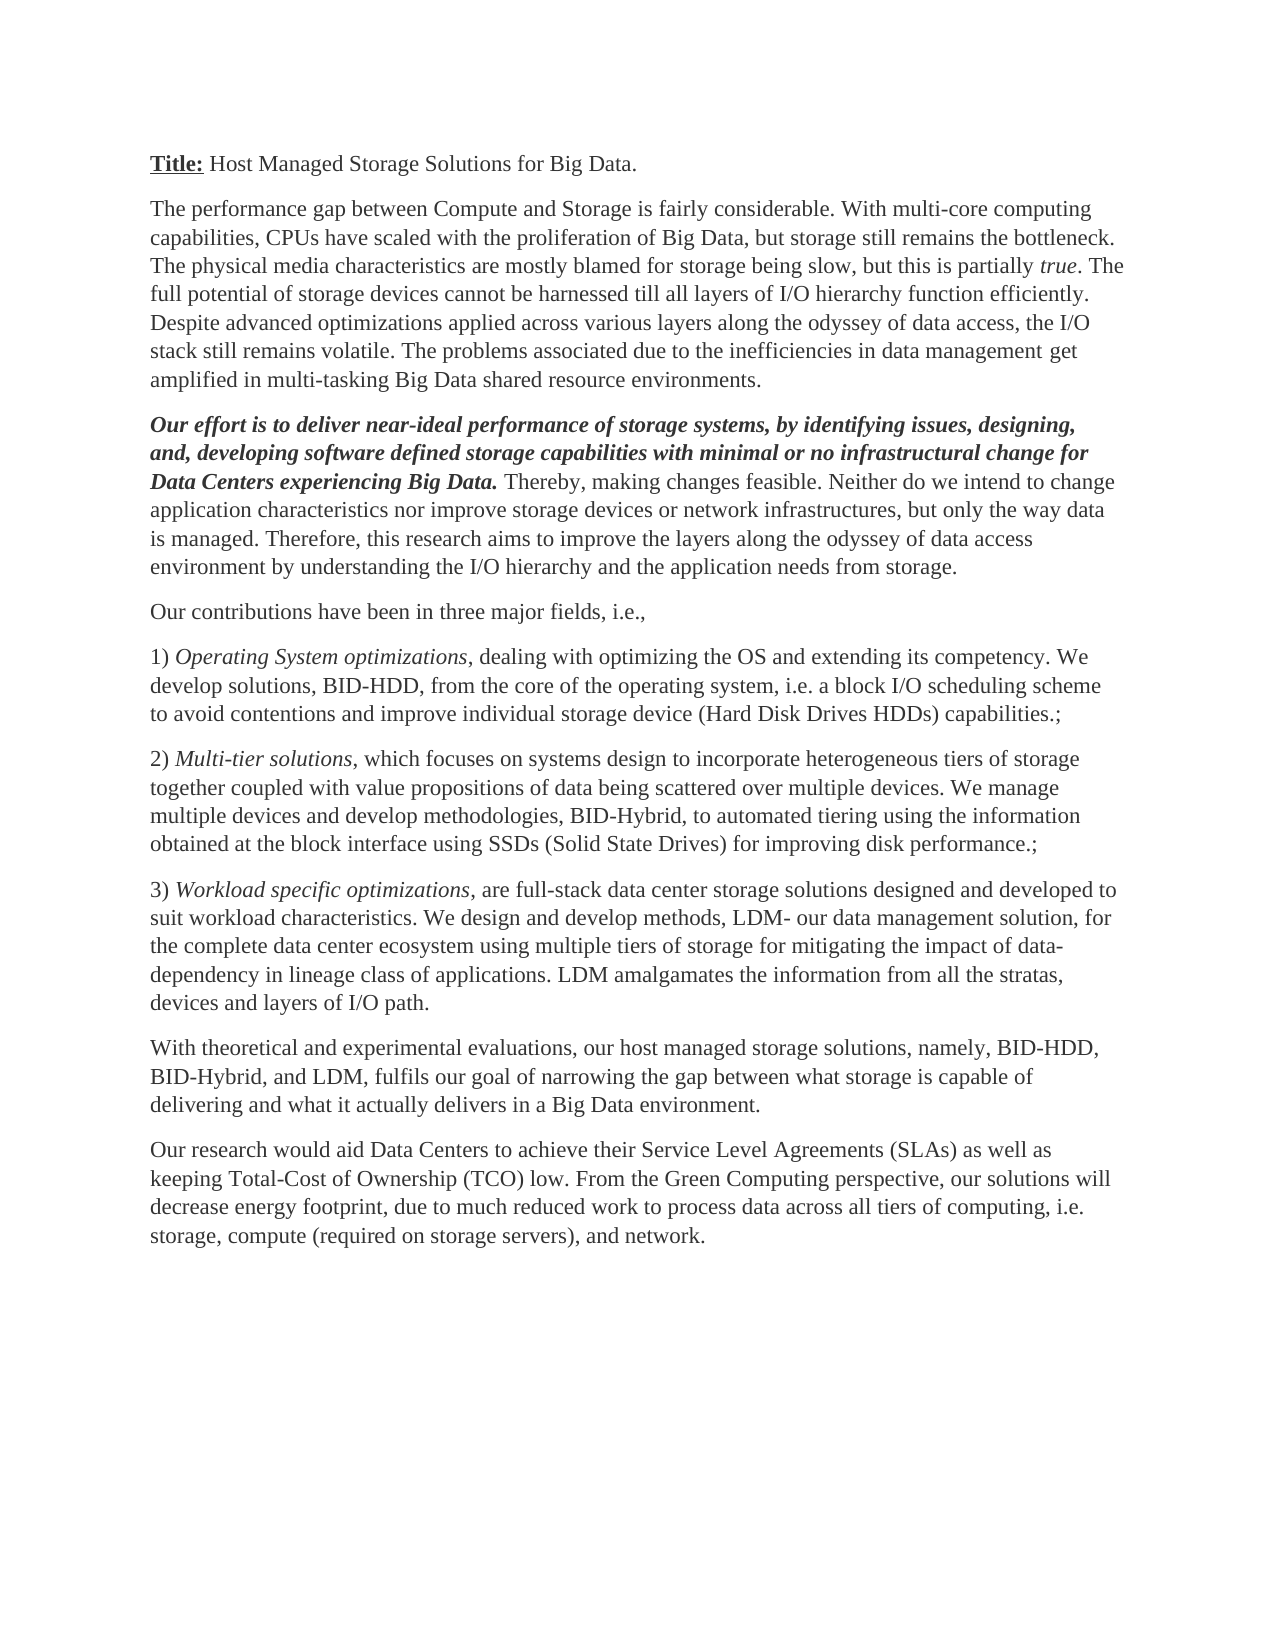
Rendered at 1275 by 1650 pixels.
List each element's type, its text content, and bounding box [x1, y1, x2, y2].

text Our research would aid Data Centers to achieve their Service Level Agreements (SLAs) as well as keeping Total-Cost of Ownership (TCO) low. From the Green Computing perspective, our solutions will decrease energy footprint, due to much reduced work to process data across all tiers of computing, i.e. storage, compute (required on storage servers), and network. [150, 1136, 1125, 1248]
text 2) Multi-tier solutions, which focuses on systems design to incorporate heterogeneous tiers of storage together coupled with value propositions of data being scattered over multiple devices. We manage multiple devices and develop methodologies, BID-Hybrid, to automated tiering using the information obtained at the block interface using SSDs (Solid State Drives) for improving disk performance.; [150, 745, 1125, 857]
text 1) Operating System optimizations, dealing with optimizing the OS and extending its competency. We develop solutions, BID-HDD, from the core of the operating system, i.e. a block I/O scheduling scheme to avoid contentions and improve individual storage device (Hard Disk Drives HDDs) capabilities.; [150, 643, 1125, 726]
text Our effort is to deliver near-ideal performance of storage systems, by identifying issues, designing, and, developing software defined storage capabilities with minimal or no infrastructural change for Data Centers experiencing Big Data. Thereby, making changes feasible. Neither do we intend to change application characteristics nor improve storage devices or network infrastructures, but only the way data is managed. Therefore, this research aims to improve the layers along the odyssey of data access environment by understanding the I/O hierarchy and the application needs from storage. [150, 411, 1125, 579]
text With theoretical and experimental evaluations, our host managed storage solutions, namely, BID-HDD, BID-Hybrid, and LDM, fulfils our goal of narrowing the gap between what storage is capable of delivering and what it actually delivers in a Big Data environment. [150, 1034, 1125, 1118]
text 3) Workload specific optimizations, are full-stack data center storage solutions designed and developed to suit workload characteristics. We design and develop methods, LDM- our data management solution, for the complete data center ecosystem using multiple tiers of storage for mitigating the impact of data-dependency in lineage class of applications. LDM amalgamates the information from all the stratas, devices and layers of I/O path. [150, 876, 1125, 1016]
text Title: Host Managed Storage Solutions for Big Data. [150, 150, 1125, 176]
text The performance gap between Compute and Storage is fairly considerable. With multi-core computing capabilities, CPUs have scaled with the proliferation of Big Data, but storage still remains the bottleneck. The physical media characteristics are mostly blamed for storage being slow, but this is partially true. The full potential of storage devices cannot be harnessed till all layers of I/O hierarchy function efficiently. Despite advanced optimizations applied across various layers along the odyssey of data access, the I/O stack still remains volatile. The problems associated due to the inefficiencies in data management get amplified in multi-tasking Big Data shared resource environments. [150, 195, 1125, 392]
text Our contributions have been in three major fields, i.e., [150, 598, 1125, 624]
